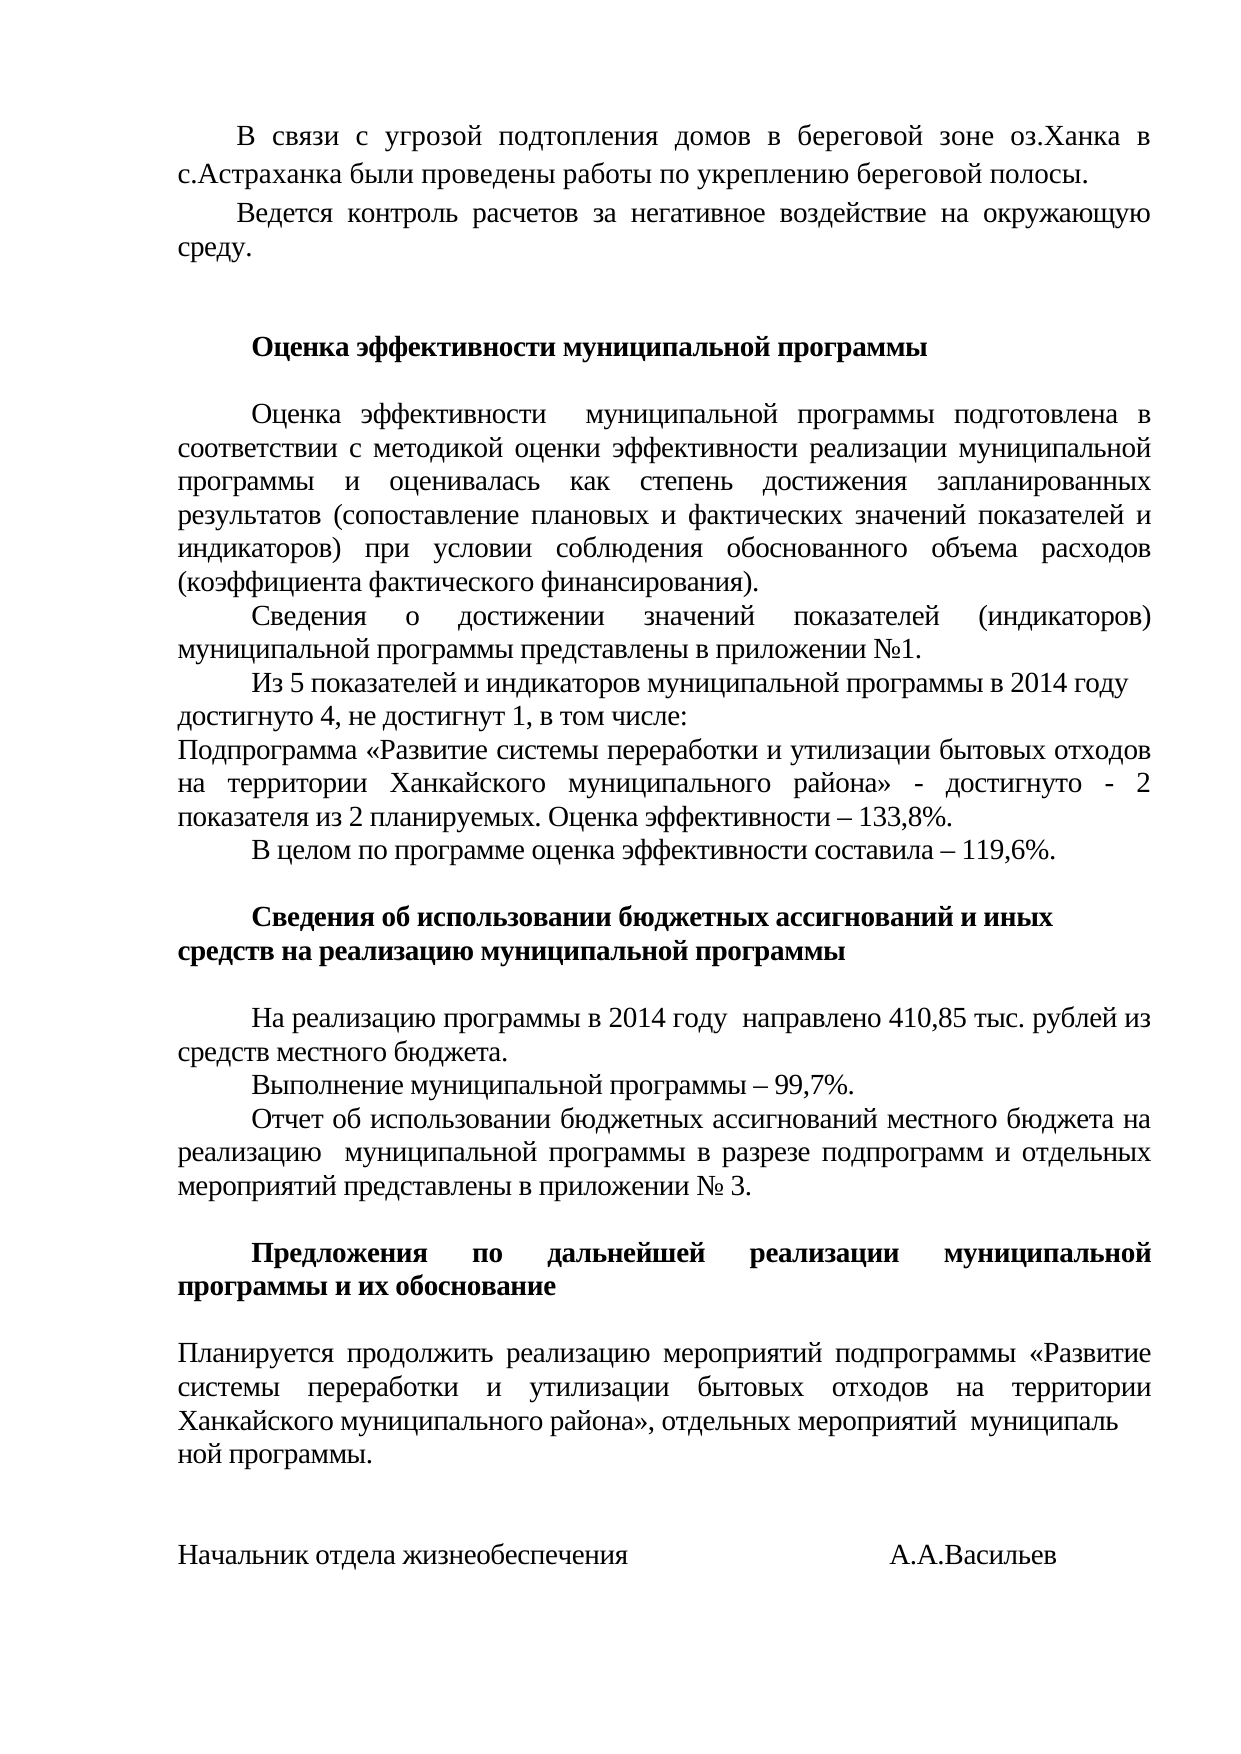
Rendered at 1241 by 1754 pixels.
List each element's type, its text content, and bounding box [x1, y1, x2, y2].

text ной программы. [177, 1436, 1152, 1470]
list В связи с угрозой подтопления домов в береговой зоне оз.Ханка в с.Астраханка были проведены работы по укреплению береговой полосы. [177, 118, 1152, 190]
text Сведения об использовании бюджетных ассигнований и иных средств на реализацию муниципальной программы [177, 899, 1152, 967]
text Выполнение муниципальной программы – 99,7%. [177, 1067, 1152, 1101]
text Отчет об использовании бюджетных ассигнований местного бюджета на реализацию муниципальной программы в разрезе подпрограмм и отдельных мероприятий представлены в приложении № 3. [177, 1101, 1152, 1201]
text На реализацию программы в 2014 году направлено 410,85 тыс. рублей из средств местного бюджета. [177, 1000, 1152, 1067]
text Ведется контроль расчетов за негативное воздействие на окружающую среду. [177, 195, 1152, 262]
text Сведения о достижении значений показателей (индикаторов) муниципальной программы представлены в приложении №1. [177, 598, 1152, 665]
text Из 5 показателей и индикаторов муниципальной программы в 2014 году достигнуто 4, не достигнут 1, в том числе: [177, 665, 1152, 732]
text Начальник отдела жизнеобеспечения А.А.Васильев [177, 1537, 1152, 1570]
text Подпрограмма «Развитие системы переработки и утилизации бытовых отходов на территории Ханкайского муниципального района» - достигнуто - 2 показателя из 2 планируемых. Оценка эффективности – 133,8%. [177, 732, 1152, 832]
text Предложения по дальнейшей реализации муниципальной программы и их обоснование [177, 1235, 1152, 1302]
text Оценка эффективности муниципальной программы [177, 329, 1152, 363]
text Планируется продолжить реализацию мероприятий подпрограммы «Развитие системы переработки и утилизации бытовых отходов на территории Ханкайского муниципального района», отдельных мероприятий муниципаль [177, 1336, 1152, 1436]
text В целом по программе оценка эффективности составила – 119,6%. [177, 832, 1152, 866]
text Оценка эффективности муниципальной программы подготовлена в соответствии с методикой оценки эффективности реализации муниципальной программы и оценивалась как степень достижения запланированных результатов (сопоставление плановых и фактических значений показателей и индикаторов) при условии соблюдения обоснованного объема расходов (коэффициента фактического финансирования). [177, 396, 1152, 598]
